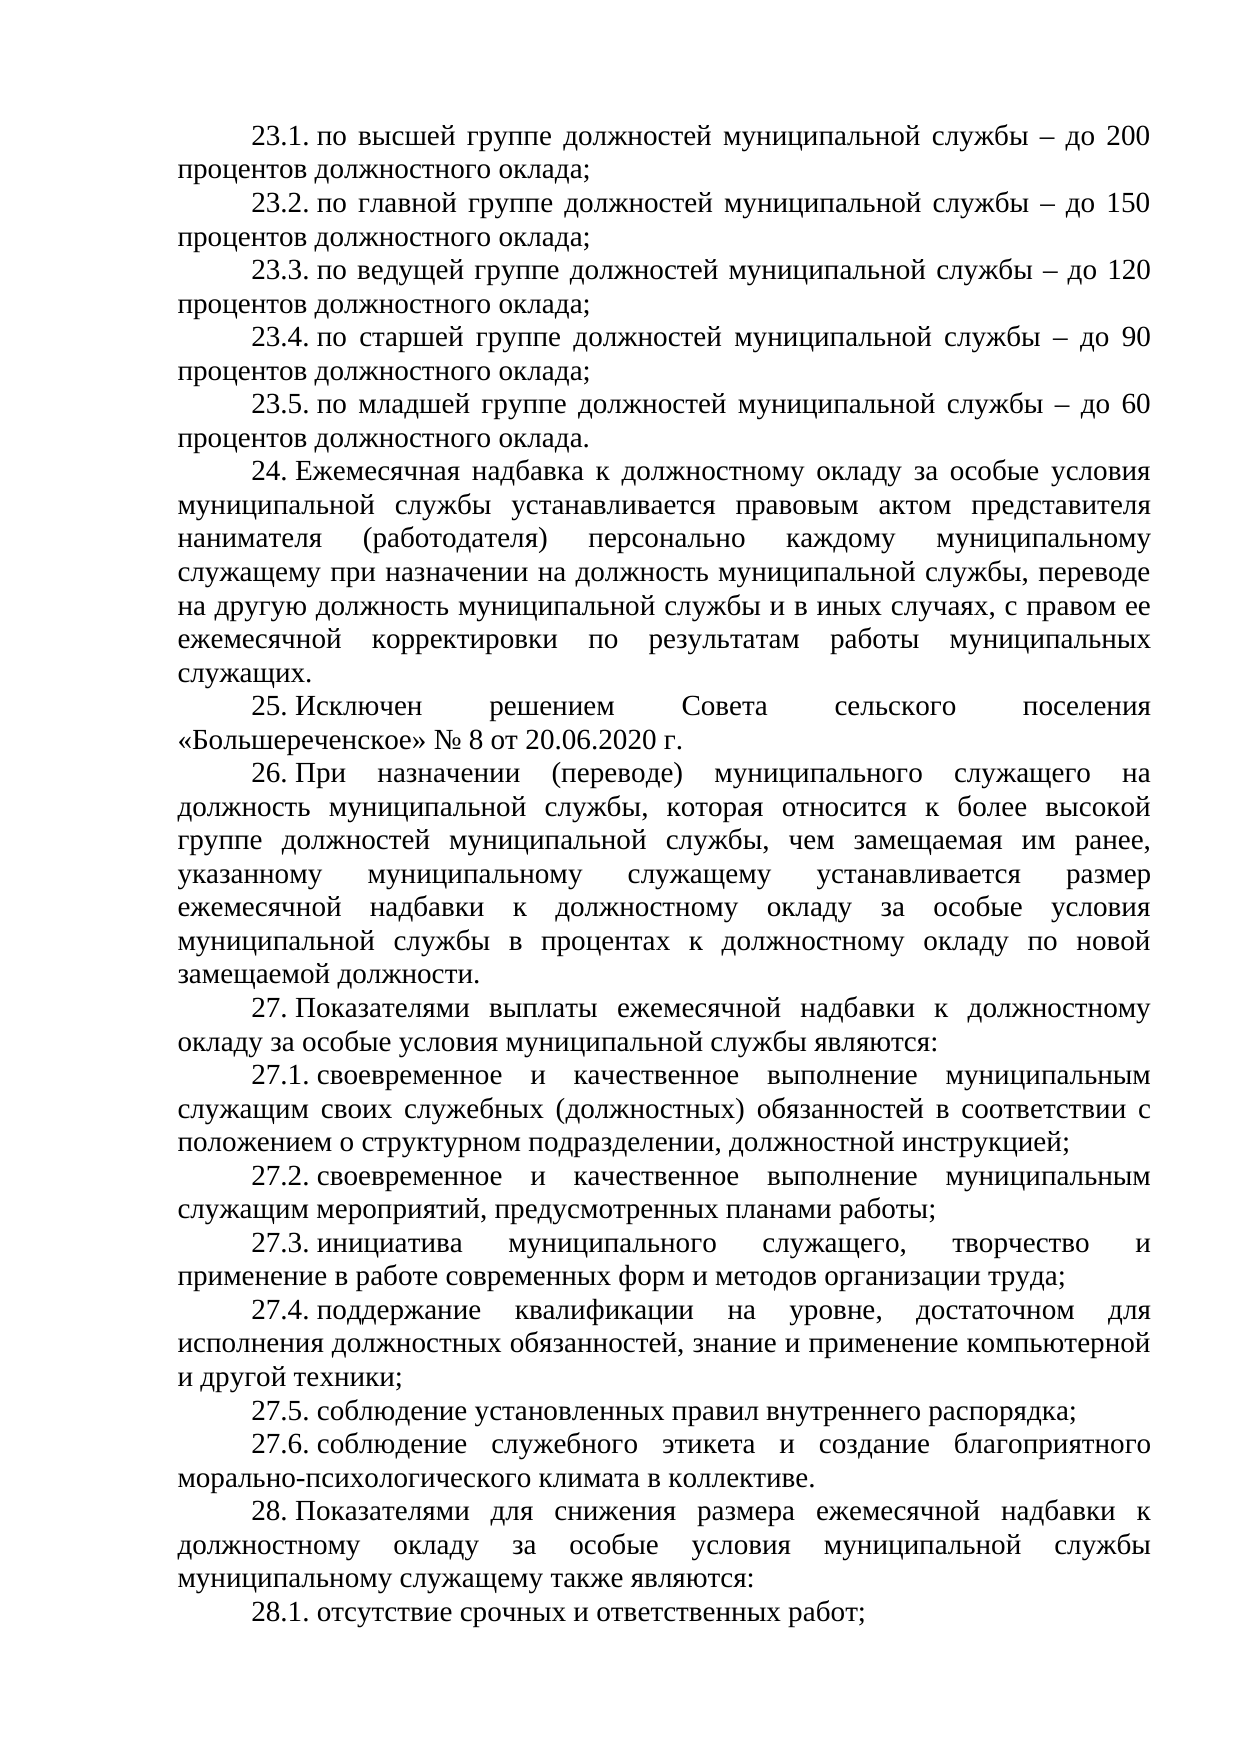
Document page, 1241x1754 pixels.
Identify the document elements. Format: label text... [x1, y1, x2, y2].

text 23.3. по ведущей группе должностей муниципальной службы – до 120 процентов должностного оклада; [177, 252, 1152, 319]
text 27.1. своевременное и качественное выполнение муниципальным служащим своих служебных (должностных) обязанностей в соответствии с положением о структурном подразделении, должностной инструкцией; [177, 1057, 1152, 1158]
text 28. Показателями для снижения размера ежемесячной надбавки к должностному окладу за особые условия муниципальной службы муниципальному служащему также являются: [177, 1493, 1152, 1594]
text 26. При назначении (переводе) муниципального служащего на должность муниципальной службы, которая относится к более высокой группе должностей муниципальной службы, чем замещаемая им ранее, указанному муниципальному служащему устанавливается размер ежемесячной надбавки к должностному окладу за особые условия муниципальной службы в процентах к должностному окладу по новой замещаемой должности. [177, 755, 1152, 990]
text 23.1. по высшей группе должностей муниципальной службы – до 200 процентов должностного оклада; [177, 118, 1152, 185]
text 27.5. соблюдение установленных правил внутреннего распорядка; [177, 1393, 1152, 1426]
text 27.3. инициатива муниципального служащего, творчество и применение в работе современных форм и методов организации труда; [177, 1225, 1152, 1292]
text 27.2. своевременное и качественное выполнение муниципальным служащим мероприятий, предусмотренных планами работы; [177, 1158, 1152, 1225]
text 23.2. по главной группе должностей муниципальной службы – до 150 процентов должностного оклада; [177, 185, 1152, 252]
text 25. Исключен решением Совета сельского поселения «Большереченское» № 8 от 20.06.2020 г. [177, 688, 1152, 755]
text 24. Ежемесячная надбавка к должностному окладу за особые условия муниципальной службы устанавливается правовым актом представителя нанимателя (работодателя) персонально каждому муниципальному служащему при назначении на должность муниципальной службы, переводе на другую должность муниципальной службы и в иных случаях, с правом ее ежемесячной корректировки по результатам работы муниципальных служащих. [177, 453, 1152, 688]
text 23.4. по старшей группе должностей муниципальной службы – до 90 процентов должностного оклада; [177, 319, 1152, 386]
text 28.1. отсутствие срочных и ответственных работ; [177, 1594, 1152, 1627]
text 23.5. по младшей группе должностей муниципальной службы – до 60 процентов должностного оклада. [177, 386, 1152, 453]
text 27.6. соблюдение служебного этикета и создание благоприятного морально-психологического климата в коллективе. [177, 1426, 1152, 1493]
text 27.4. поддержание квалификации на уровне, достаточном для исполнения должностных обязанностей, знание и применение компьютерной и другой техники; [177, 1292, 1152, 1393]
text 27. Показателями выплаты ежемесячной надбавки к должностному окладу за особые условия муниципальной службы являются: [177, 990, 1152, 1057]
